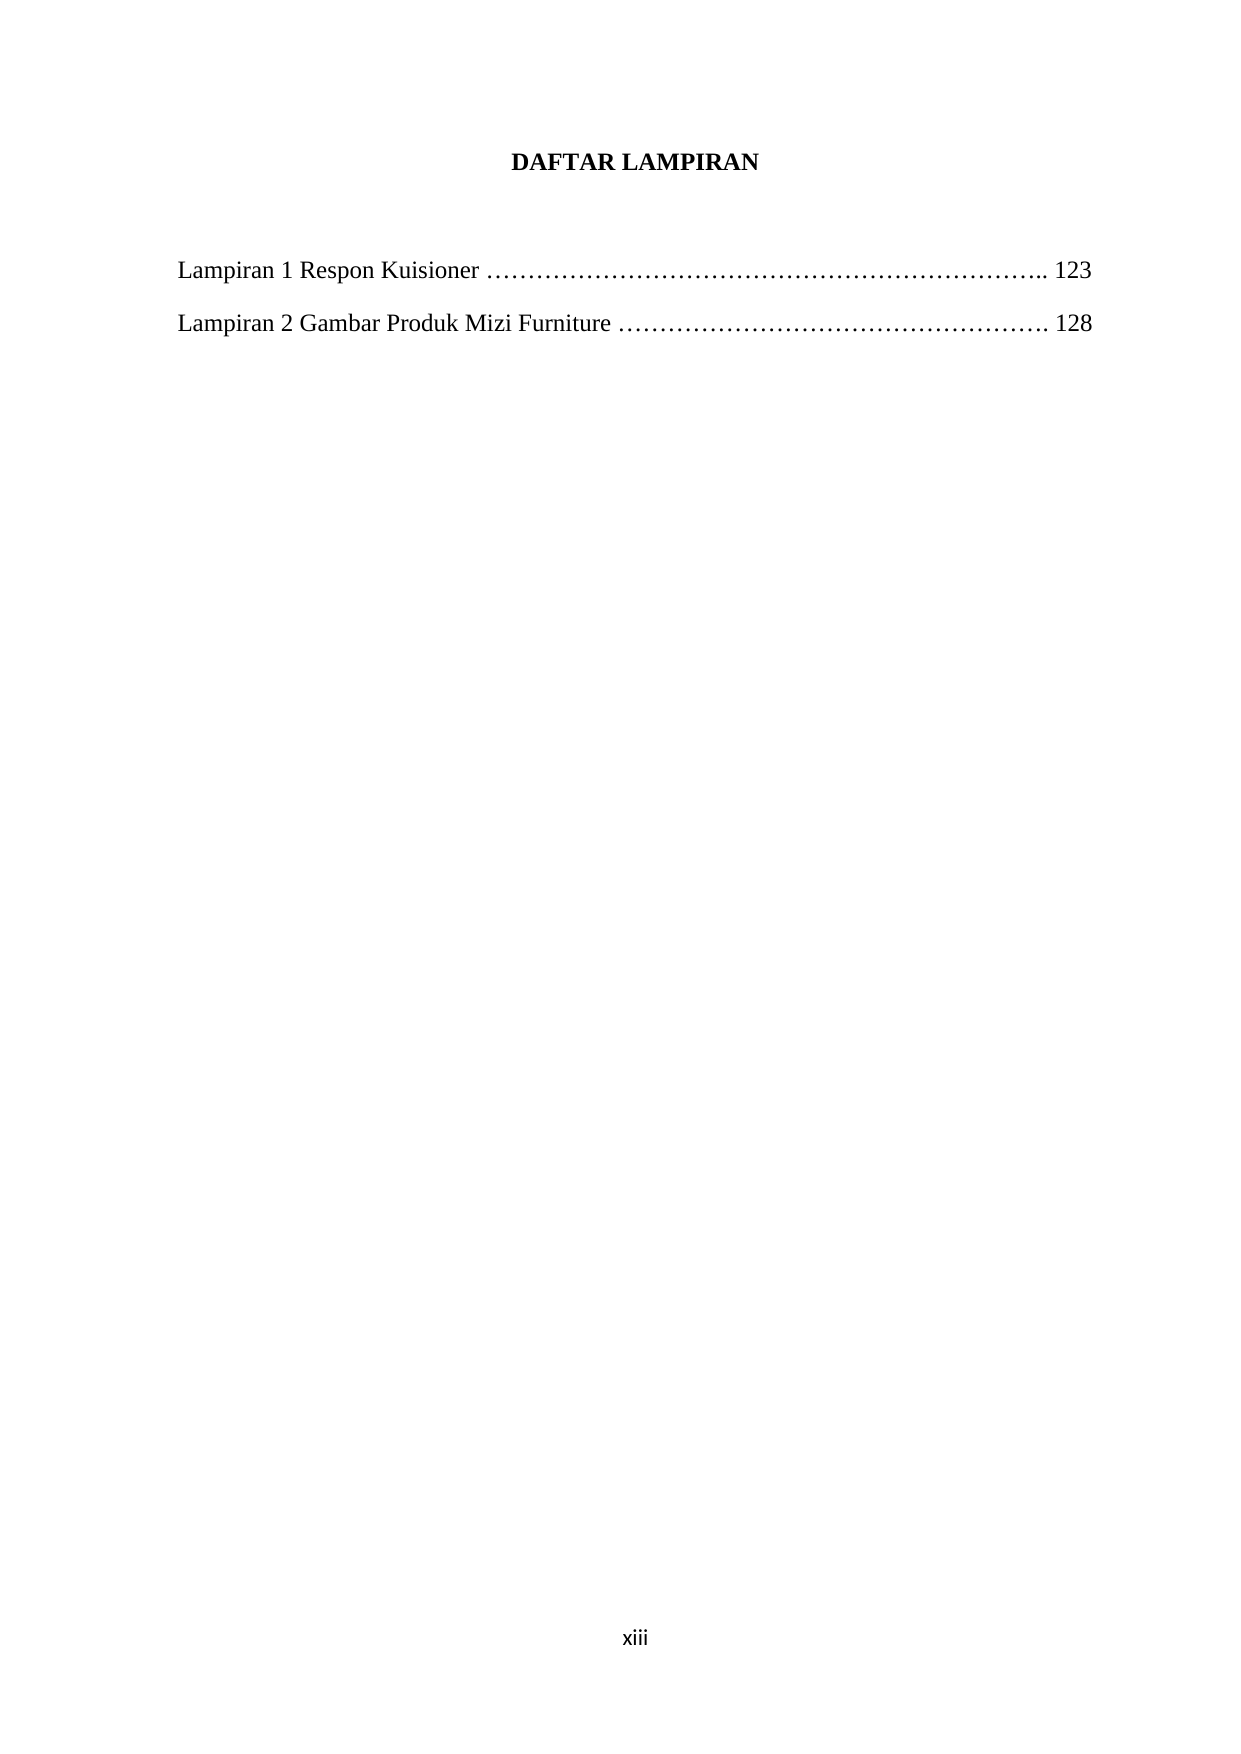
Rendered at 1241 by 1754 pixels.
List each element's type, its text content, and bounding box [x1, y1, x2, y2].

text Lampiran 1 Respon Kuisioner ………………………………………………………….. 123 [177, 255, 1093, 283]
text DAFTAR LAMPIRAN [177, 147, 1093, 176]
text Lampiran 2 Gambar Produk Mizi Furniture ……………………………………………. 128 [177, 308, 1093, 337]
